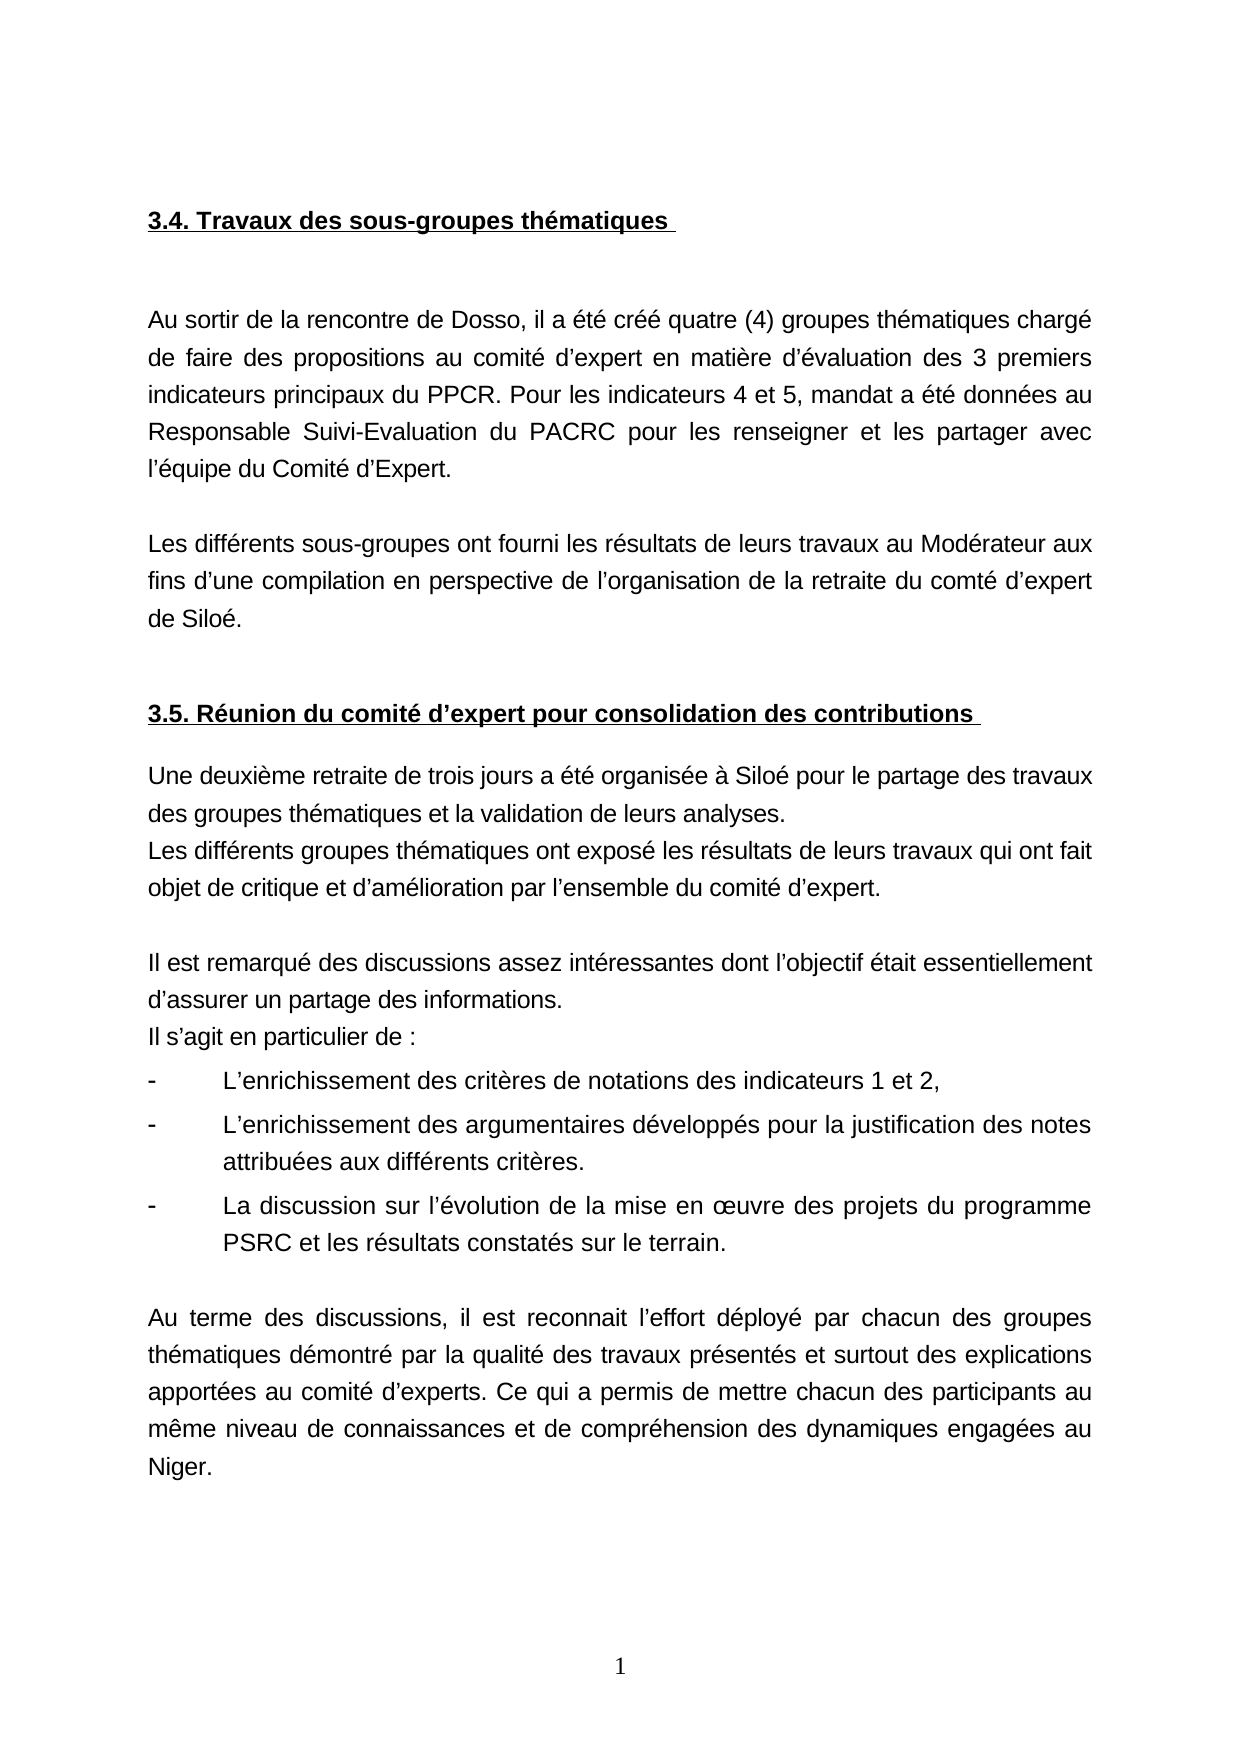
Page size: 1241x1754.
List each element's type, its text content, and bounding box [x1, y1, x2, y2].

list L’enrichissement des argumentaires développés pour la justification des notes attribuées aux différents critères. [148, 1110, 1093, 1176]
text Au sortir de la rencontre de Dosso, il a été créé quatre (4) groupes thématiques chargé de faire des propositions au comité d’expert en matière d’évaluation des 3 premiers indicateurs principaux du PPCR. Pour les indicateurs 4 et 5, mandat a été données au Responsable Suivi-Evaluation du PACRC pour les renseigner et les partager avec l’équipe du Comité d’Expert. [148, 305, 1093, 483]
text Au terme des discussions, il est reconnait l’effort déployé par chacun des groupes thématiques démontré par la qualité des travaux présentés et surtout des explications apportées au comité d’experts. Ce qui a permis de mettre chacun des participants au même niveau de connaissances et de compréhension des dynamiques engagées au Niger. [148, 1303, 1093, 1481]
subtitle 3.4. Travaux des sous-groupes thématiques [148, 206, 1093, 234]
subtitle 3.5. Réunion du comité d’expert pour consolidation des contributions [148, 699, 1093, 728]
list L’enrichissement des critères de notations des indicateurs 1 et 2, [148, 1066, 1093, 1095]
text Les différents groupes thématiques ont exposé les résultats de leurs travaux qui ont fait objet de critique et d’amélioration par l’ensemble du comité d’expert. [148, 836, 1093, 902]
text Il est remarqué des discussions assez intéressantes dont l’objectif était essentiellement d’assurer un partage des informations. [148, 948, 1093, 1014]
text Une deuxième retraite de trois jours a été organisée à Siloé pour le partage des travaux des groupes thématiques et la validation de leurs analyses. [148, 761, 1093, 827]
text Les différents sous-groupes ont fourni les résultats de leurs travaux au Modérateur aux fins d’une compilation en perspective de l’organisation de la retraite du comté d’expert de Siloé. [148, 529, 1093, 632]
list La discussion sur l’évolution de la mise en œuvre des projets du programme PSRC et les résultats constatés sur le terrain. [148, 1191, 1093, 1257]
text Il s’agit en particulier de : [148, 1022, 1093, 1051]
